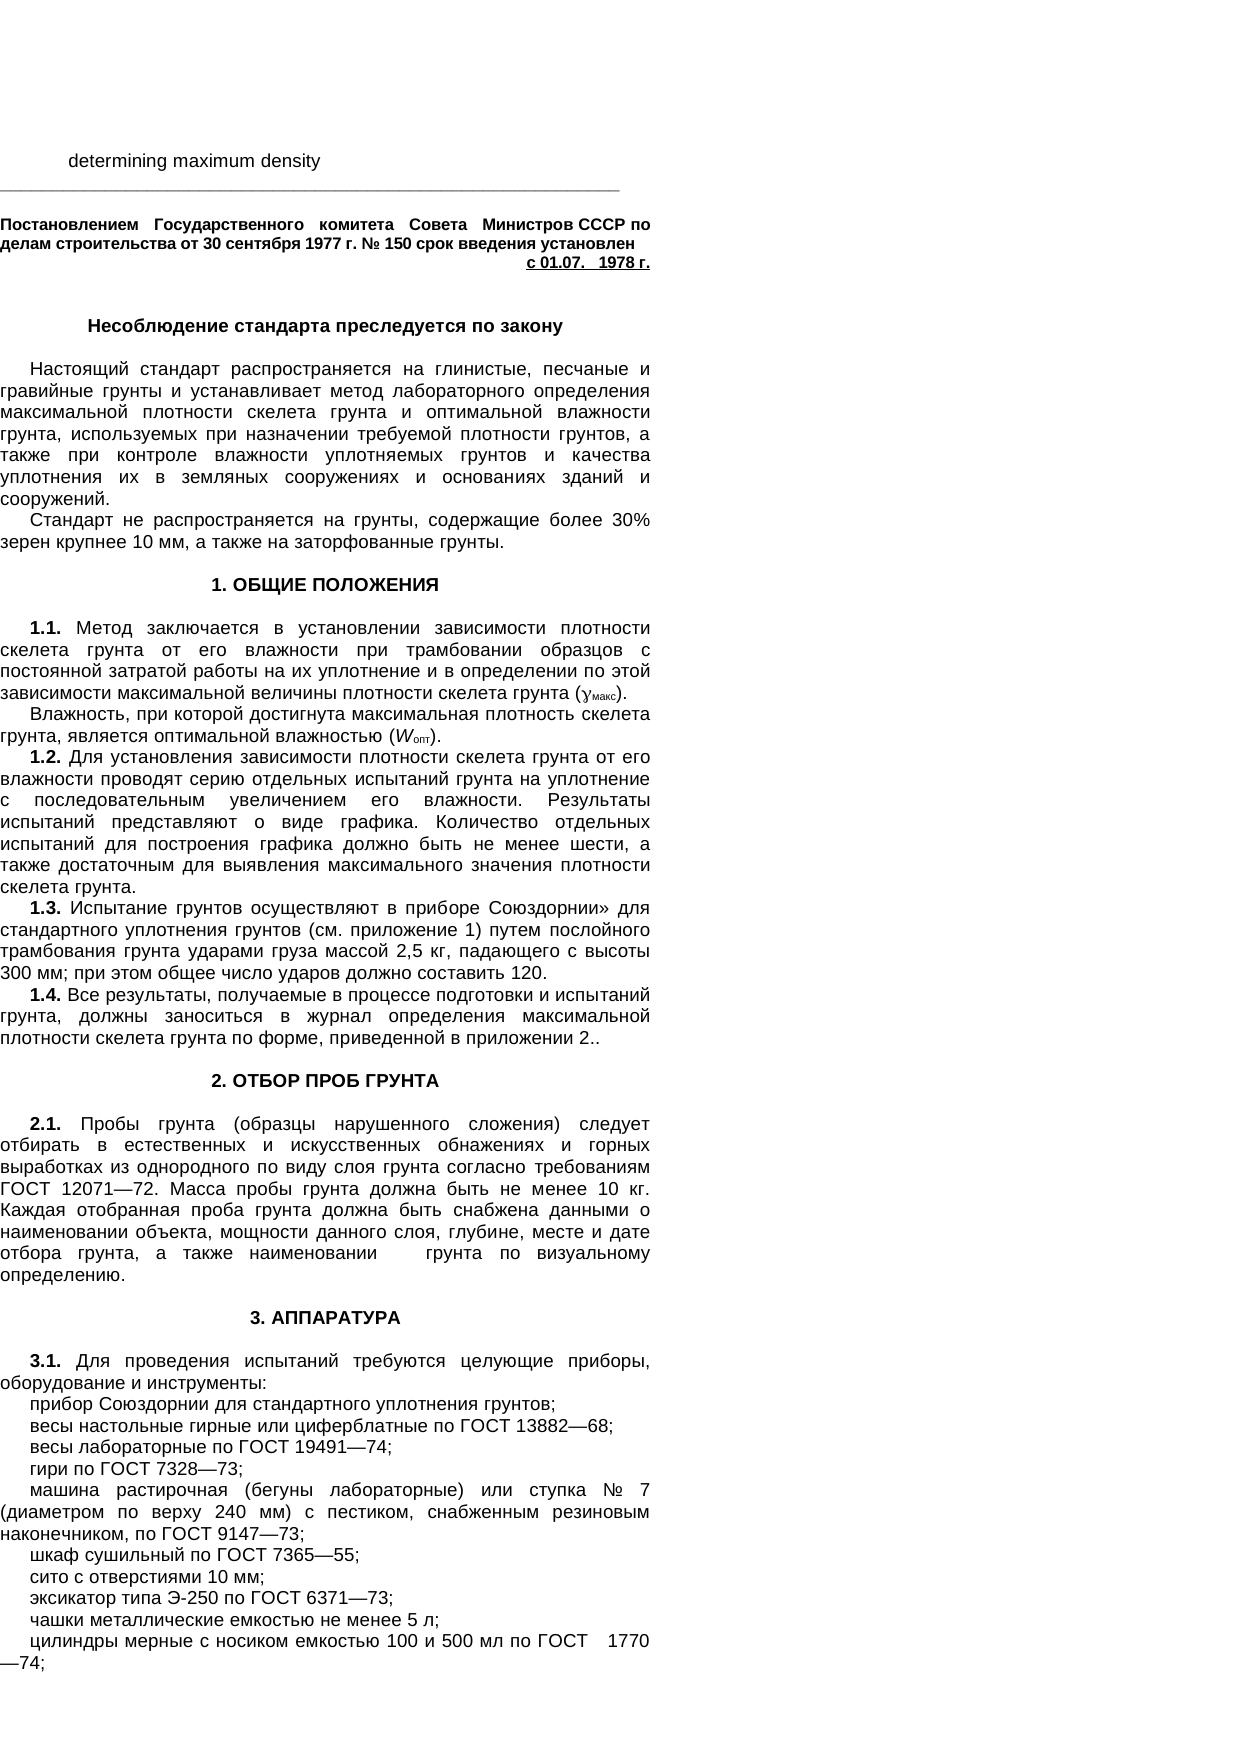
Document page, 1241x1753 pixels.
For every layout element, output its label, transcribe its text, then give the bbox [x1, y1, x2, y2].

text 3.1. Для проведения испытаний требуются целующие приборы, оборудование и инструменты: [0, 1350, 650, 1393]
text машина растирочная (бегуны лабораторные) или ступка № 7 (диаметром по верху 240 мм) с пестиком, снабженным резиновым наконечником, по ГОСТ 9147—73; [0, 1479, 650, 1544]
text 1.2. Для установления зависимости плотности скелета грунта от его влажности проводят серию отдельных испытаний грунта на уплотнение с последовательным увеличением его влажности. Результаты испытаний представляют о виде графика. Количество отдельных испытаний для построения графика должно быть не менее шести, а также достаточным для выявления максимального значения плотности скелета грунта. [0, 746, 650, 897]
text сито с отверстиями 10 мм; [0, 1566, 650, 1587]
text 3. АППАРАТУРА [0, 1307, 650, 1328]
text 1.1. Метод заключается в установлении зависимости плотности скелета грунта от его влажности при трамбовании образцов с постоянной затратой работы на их уплотнение и в определении по этой зависимости максимальной величины плотности скелета грунта (макс). [0, 617, 650, 703]
text Настоящий стандарт распространяется на глинистые, песчаные и гравийные грунты и устанавливает метод лабораторного определения максимальной плотности скелета грунта и оптимальной влажности грунта, используемых при назначении требуемой плотности грунтов, а также при контроле влажности уплотняемых грунтов и качества уплотнения их в земляных сооружениях и основаниях зданий и сооружений. [0, 358, 650, 509]
text 1.4. Все результаты, получаемые в процессе подготовки и испытаний грунта, должны заноситься в журнал определения максимальной плотности скелета грунта по форме, приведенной в приложении 2.. [0, 983, 650, 1048]
text Постановлением Государственного комитета Совета Министров СССР по делам строительства от 30 сентября 1977 г. № 150 срок введения установлен [0, 215, 650, 253]
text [0, 172, 650, 193]
text 1.3. Испытание грунтов осуществляют в приборе Союздорнии» для стандартного уплотнения грунтов (см. приложение 1) путем послойного трамбования грунта ударами груза массой 2,5 кг, падающего с высоты 300 мм; при этом общее число ударов должно составить 120. [0, 897, 650, 983]
text гири по ГОСТ 7328—73; [0, 1458, 650, 1479]
text весы лабораторные по ГОСТ 19491—74; [0, 1436, 650, 1458]
text прибор Союздорнии для стандартного уплотнения грунтов; [0, 1393, 650, 1415]
text эксикатор типа Э-250 по ГОСТ 6371—73; [0, 1587, 650, 1609]
text 2.1. Пробы грунта (образцы нарушенного сложения) следует отбирать в естественных и искусственных обнажениях и горных выработках из однородного по виду слоя грунта согласно требованиям ГОСТ 12071—72. Масса пробы грунта должна быть не менее 10 кг. Каждая отобранная проба грунта должна быть снабжена данными о наименовании объекта, мощности данного слоя, глубине, месте и дате отбора грунта, а также наименовании грунта по визуальному определению. [0, 1113, 650, 1285]
text Стандарт не распространяется на грунты, содержащие более 30% зерен крупнее 10 мм, а также на заторфованные грунты. [0, 509, 650, 552]
text Несоблюдение стандарта преследуется по закону [0, 315, 650, 337]
text чашки металлические емкостью не менее 5 л; [0, 1609, 650, 1630]
text 2. ОТБОР ПРОБ ГРУНТА [0, 1070, 650, 1091]
text Влажность, при которой достигнута максимальная плотность скелета грунта, является оптимальной влажностью (Wопт). [0, 703, 650, 746]
text 1. ОБЩИЕ ПОЛОЖЕНИЯ [0, 574, 650, 595]
text determining maximum density [0, 150, 650, 172]
text цилиндры мерные с носиком емкостью 100 и 500 мл по ГОСТ 1770—74; [0, 1630, 650, 1673]
text весы настольные гирные или циферблатные по ГОСТ 13882—68; [0, 1415, 650, 1436]
text с 01.07. 1978 г. [0, 253, 650, 272]
text шкаф сушильный по ГОСТ 7365—55; [0, 1544, 650, 1566]
